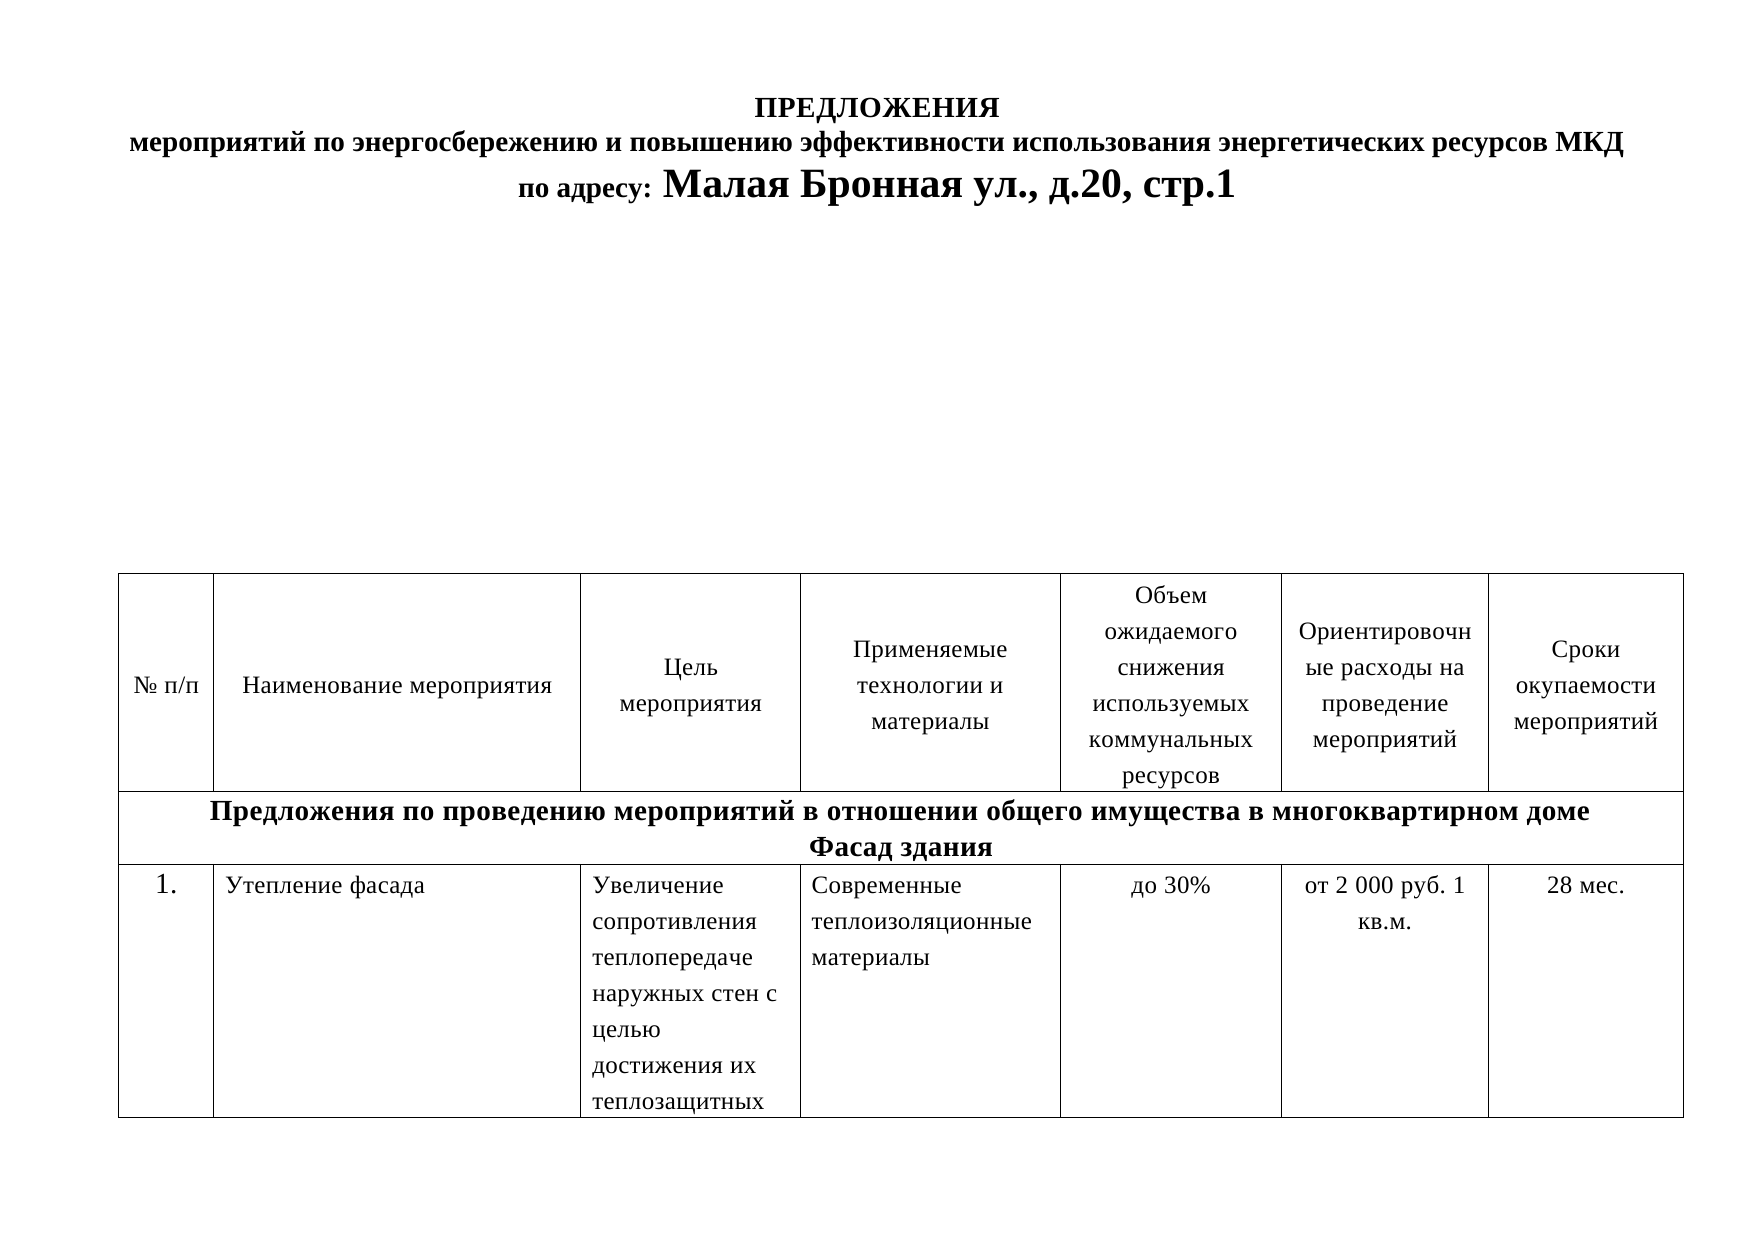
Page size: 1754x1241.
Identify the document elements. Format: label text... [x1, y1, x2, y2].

table_header Ориентировочные расходы на проведение мероприятий [1282, 574, 1488, 791]
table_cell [581, 865, 800, 1117]
table_cell 1. [119, 865, 213, 1117]
table_cell Предложения по проведению мероприятий в отношении общего имущества в многоквартирном доме Фасад здания [119, 792, 1683, 864]
table_header Объем ожидаемого снижения используемых коммунальных ресурсов [1061, 574, 1281, 791]
table_header Наименование мероприятия [214, 574, 580, 791]
text мероприятий по энергосбережению и повышению эффективности использования энергетических ресурсов МКД по адресу: Малая Бронная ул., д.20, стр.1 [118, 124, 1636, 206]
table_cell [801, 865, 1060, 1117]
table_cell до 30% [1061, 865, 1281, 1117]
table_header № п/п [119, 574, 213, 791]
table_cell Утепление фасада [214, 865, 580, 1117]
table_header Применяемые технологии и материалы [801, 574, 1060, 791]
table_cell 28 мес. [1489, 865, 1683, 1117]
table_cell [1282, 865, 1488, 1117]
table_header Цель мероприятия [581, 574, 800, 791]
table_header Сроки окупаемости мероприятий [1489, 574, 1683, 791]
text ПРЕДЛОЖЕНИЯ [118, 88, 1636, 124]
